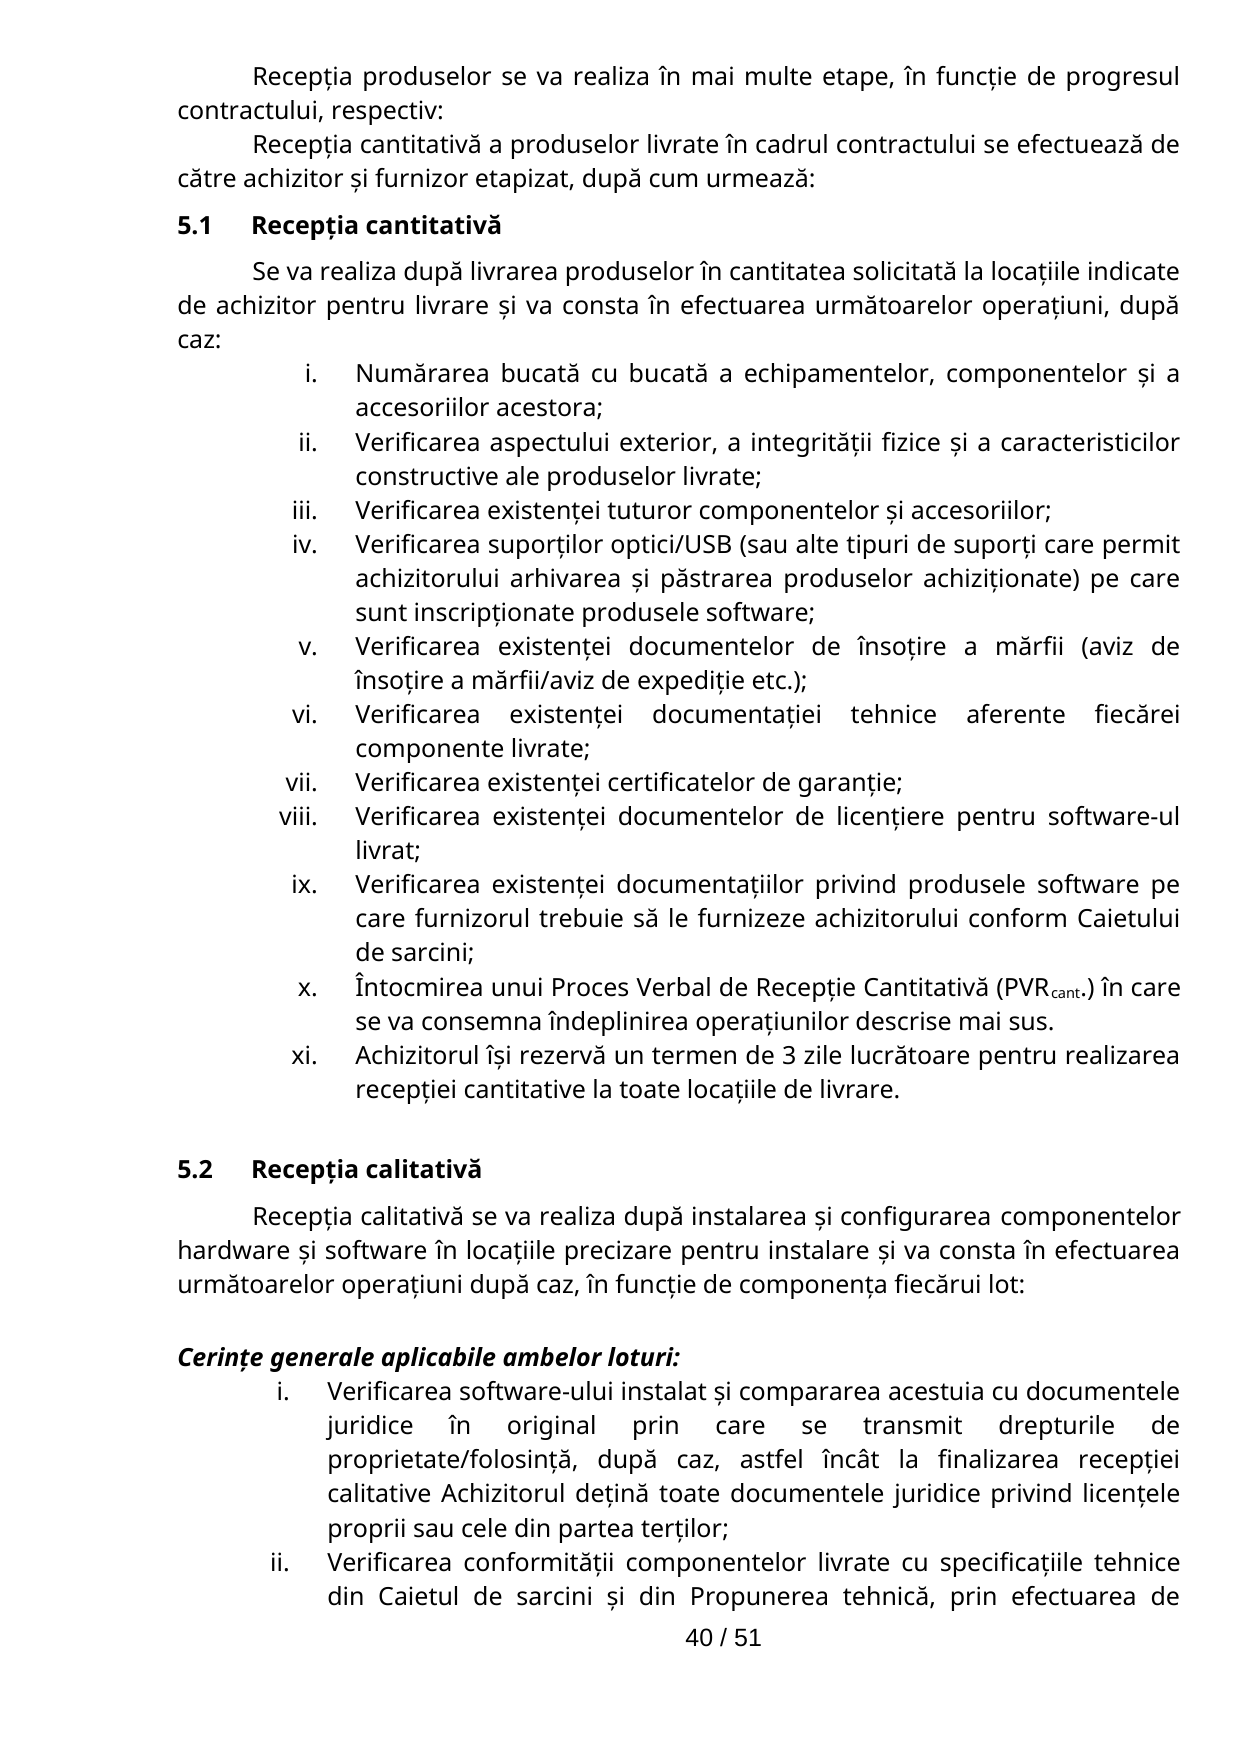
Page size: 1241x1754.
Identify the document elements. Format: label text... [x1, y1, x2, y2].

text Se va realiza după livrarea produselor în cantitatea solicitată la locațiile indicate de achizitor pentru livrare și va consta în efectuarea următoarelor operațiuni, după caz: [177, 254, 1181, 356]
text Recepția produselor se va realiza în mai multe etape, în funcție de progresul contractului, respectiv: [177, 58, 1181, 127]
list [289, 1544, 1181, 1612]
subtitle Recepția cantitativă [177, 207, 1181, 241]
list Verificarea existenței documentațiilor privind produsele software pe care furnizorul trebuie să le furnizeze achizitorului conform Caietului de sarcini; [318, 867, 1181, 969]
list Achizitorul își rezervă un termen de 3 zile lucrătoare pentru realizarea recepției cantitative la toate locațiile de livrare. [318, 1037, 1181, 1105]
list Verificarea existenței documentației tehnice aferente fiecărei componente livrate; [318, 697, 1181, 765]
list Verificarea software-ului instalat și compararea acestuia cu documentele juridice în original prin care se transmit drepturile de proprietate/folosință, după caz, astfel încât la finalizarea recepției calitative Achizitorul dețină toate documentele juridice privind licențele proprii sau cele din partea terților; [289, 1374, 1181, 1544]
list Întocmirea unui Proces Verbal de Recepție Cantitativă (PVRcant.) în care se va consemna îndeplinirea operațiunilor descrise mai sus. [318, 969, 1181, 1037]
subtitle Recepția calitativă [177, 1152, 1181, 1186]
list Numărarea bucată cu bucată a echipamentelor, componentelor și a accesoriilor acestora; [318, 356, 1181, 424]
list Verificarea aspectului exterior, a integrității fizice și a caracteristicilor constructive ale produselor livrate; [318, 424, 1181, 492]
text Recepția cantitativă a produselor livrate în cadrul contractului se efectuează de către achizitor și furnizor etapizat, după cum urmează: [177, 127, 1181, 195]
list Verificarea existenței documentelor de însoțire a mărfii (aviz de însoțire a mărfii/aviz de expediție etc.); [318, 628, 1181, 697]
text Cerințe generale aplicabile ambelor loturi: [177, 1340, 1181, 1374]
list Verificarea suporților optici/USB (sau alte tipuri de suporți care permit achizitorului arhivarea și păstrarea produselor achiziționate) pe care sunt inscripționate produsele software; [318, 526, 1181, 628]
list Verificarea existenței tuturor componentelor și accesoriilor; [318, 492, 1181, 526]
text Recepția calitativă se va realiza după instalarea și configurarea componentelor hardware și software în locațiile precizare pentru instalare și va consta în efectuarea următoarelor operațiuni după caz, în funcție de componența fiecărui lot: [177, 1198, 1181, 1301]
list Verificarea existenței documentelor de licențiere pentru software-ul livrat; [318, 799, 1181, 867]
list Verificarea existenței certificatelor de garanție; [318, 765, 1181, 799]
